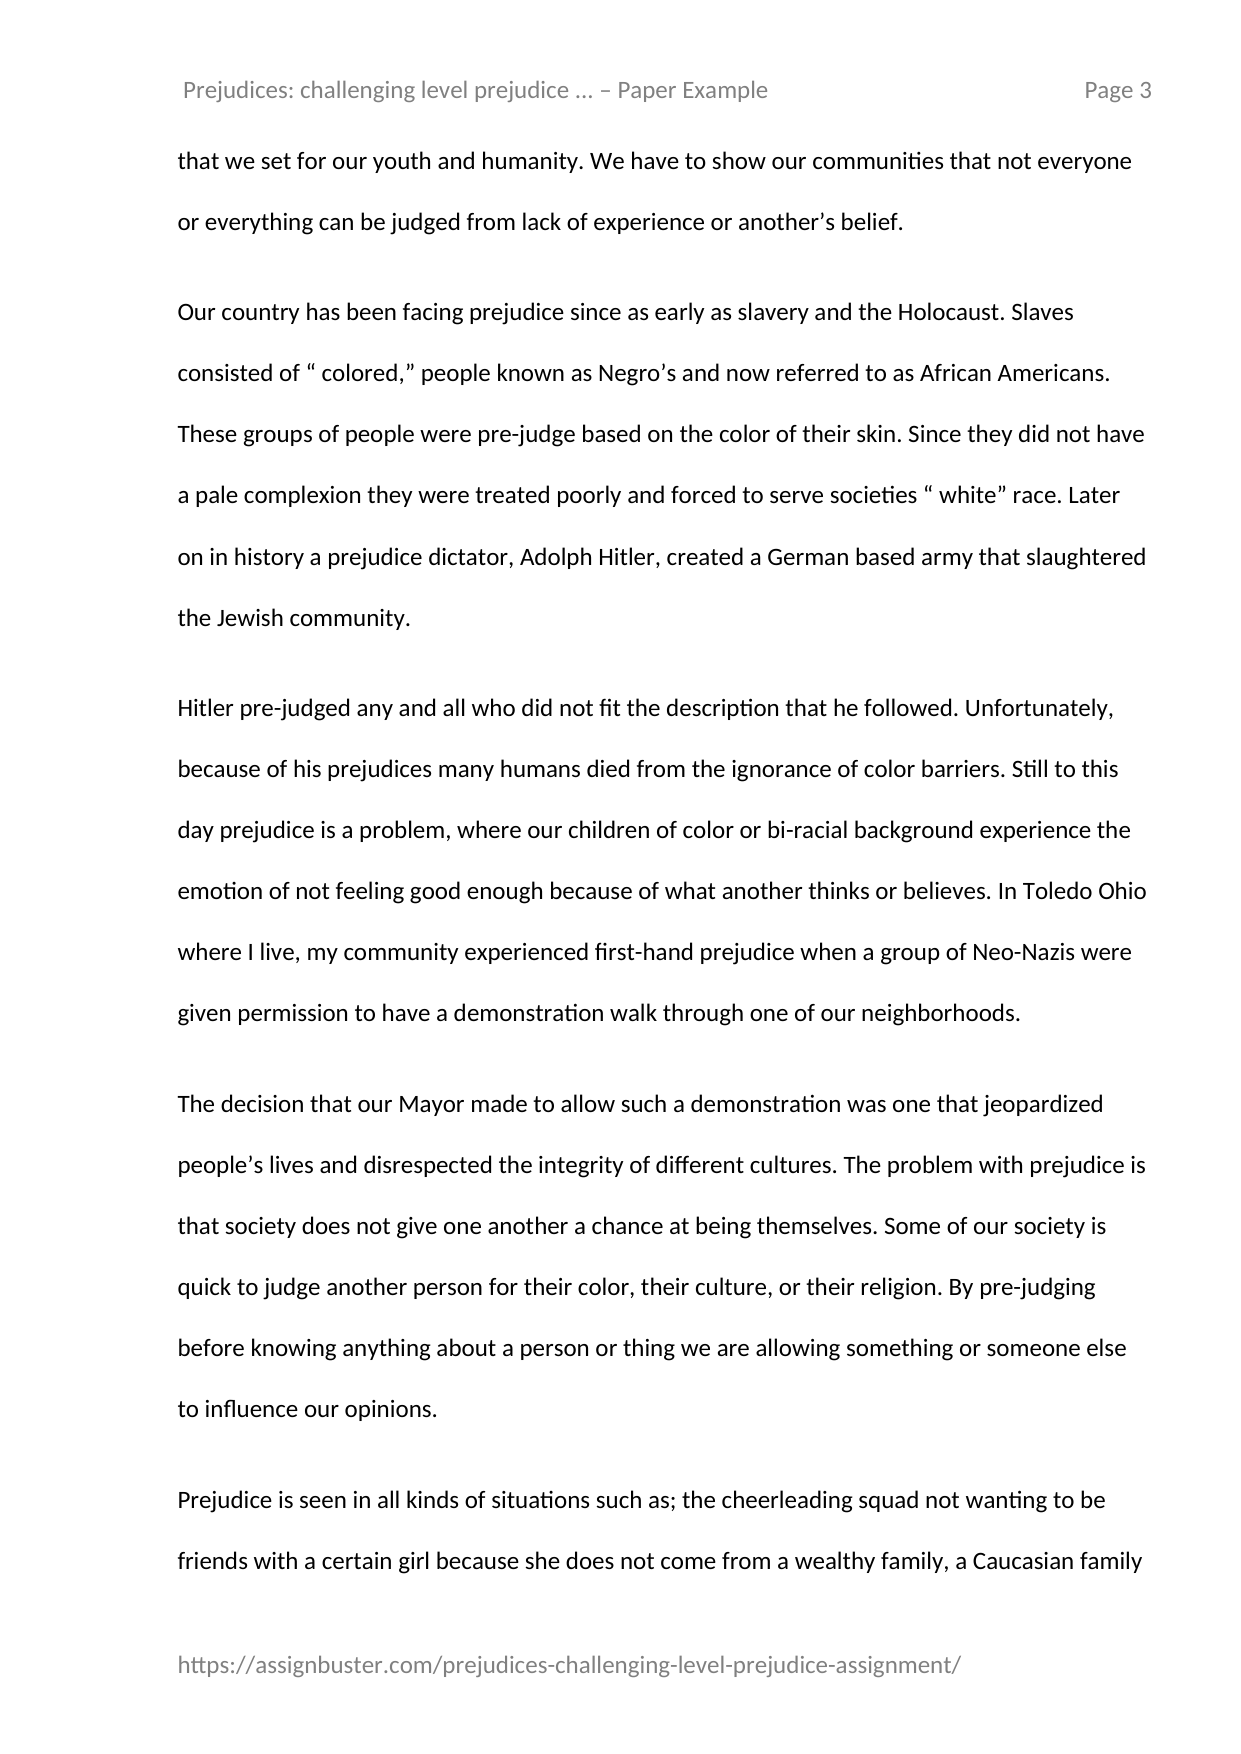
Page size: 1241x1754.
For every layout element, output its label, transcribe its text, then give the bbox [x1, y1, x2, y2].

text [177, 1484, 1152, 1575]
text Hitler pre-judged any and all who did not fit the description that he followed. Unfortunately, because of his prejudices many humans died from the ignorance of color barriers. Still to this day prejudice is a problem, where our children of color or bi-racial background experience the emotion of not feeling good enough because of what another thinks or believes. In Toledo Ohio where I live, my community experienced first-hand prejudice when a group of Neo-Nazis were given permission to have a demonstration walk through one of our neighborhoods. [177, 692, 1152, 1028]
text Our country has been facing prejudice since as early as slavery and the Holocaust. Slaves consisted of “ colored,” people known as Negro’s and now referred to as African Americans. These groups of people were pre-judge based on the color of their skin. Since they did not have a pale complexion they were treated poorly and forced to serve societies “ white” race. Later on in history a prejudice dictator, Adolph Hitler, created a German based army that slaughtered the Jewish community. [177, 297, 1152, 632]
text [177, 145, 1152, 237]
text The decision that our Mayor made to allow such a demonstration was one that jeopardized people’s lives and disrespected the integrity of different cultures. The problem with prejudice is that society does not give one another a chance at being themselves. Some of our society is quick to judge another person for their color, their culture, or their religion. By pre-judging before knowing anything about a person or thing we are allowing something or someone else to influence our opinions. [177, 1088, 1152, 1424]
